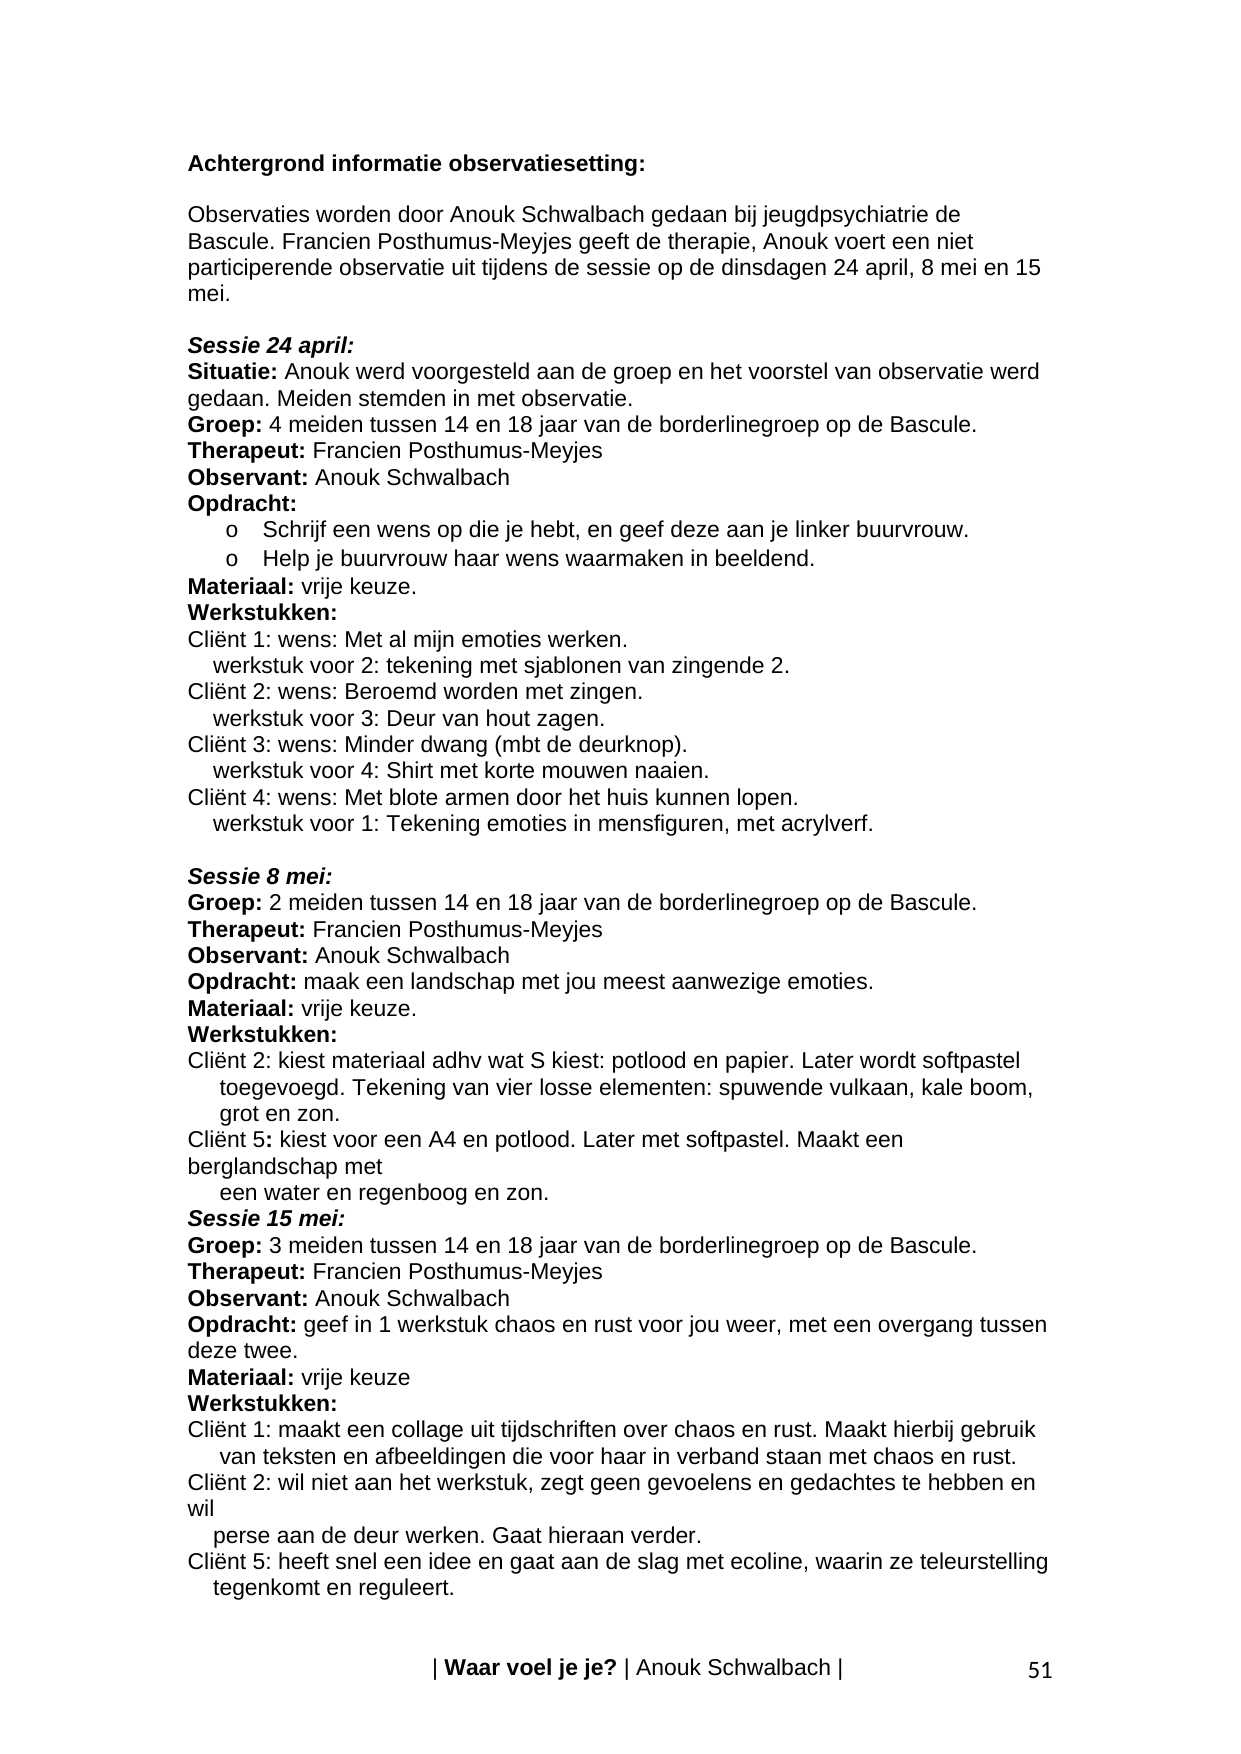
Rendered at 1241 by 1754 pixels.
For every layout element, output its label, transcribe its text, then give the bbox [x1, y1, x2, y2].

text Materiaal: vrije keuze [187, 1363, 1053, 1390]
text Materiaal: vrije keuze. [187, 994, 1053, 1021]
text perse aan de deur werken. Gaat hieraan verder. [187, 1522, 1053, 1548]
text Werkstukken: [187, 1021, 1053, 1047]
text van teksten en afbeeldingen die voor haar in verband staan met chaos en rust. [187, 1443, 1053, 1469]
text Opdracht: geef in 1 werkstuk chaos en rust voor jou weer, met een overgang tussen deze twee. [187, 1311, 1053, 1363]
text Groep: 3 meiden tussen 14 en 18 jaar van de borderlinegroep op de Bascule. [187, 1232, 1053, 1258]
text Cliënt 5: kiest voor een A4 en potlood. Later met softpastel. Maakt een berglandschap met [187, 1126, 1053, 1179]
text Cliënt 1: wens: Met al mijn emoties werken. [187, 626, 1053, 652]
text Cliënt 2: wens: Beroemd worden met zingen. [187, 678, 1053, 705]
text tegenkomt en reguleert. [187, 1574, 1053, 1601]
text Therapeut: Francien Posthumus-Meyjes [187, 437, 1053, 463]
text werkstuk voor 2: tekening met sjablonen van zingende 2. [187, 652, 1053, 678]
text Opdracht: maak een landschap met jou meest aanwezige emoties. [187, 968, 1053, 994]
text Opdracht: [187, 490, 1053, 516]
text Sessie 15 mei: [187, 1205, 1053, 1232]
text Sessie 24 april: [187, 332, 1053, 358]
text grot en zon. [187, 1100, 1053, 1126]
text Sessie 8 mei: [187, 863, 1053, 889]
text Groep: 4 meiden tussen 14 en 18 jaar van de borderlinegroep op de Bascule. [187, 411, 1053, 437]
text Cliënt 3: wens: Minder dwang (mbt de deurknop). [187, 731, 1053, 757]
text Observant: Anouk Schwalbach [187, 942, 1053, 968]
text werkstuk voor 4: Shirt met korte mouwen naaien. [187, 757, 1053, 784]
text Cliënt 2: wil niet aan het werkstuk, zegt geen gevoelens en gedachtes te hebben en wil [187, 1469, 1053, 1522]
list Schrijf een wens op die je hebt, en geef deze aan je linker buurvrouw. [225, 516, 1053, 544]
text Situatie: Anouk werd voorgesteld aan de groep en het voorstel van observatie werd gedaan. Meiden stemden in met observatie. [187, 358, 1053, 411]
text werkstuk voor 1: Tekening emoties in mensfiguren, met acrylverf. [187, 810, 1053, 836]
text Therapeut: Francien Posthumus-Meyjes [187, 1258, 1053, 1284]
text Observaties worden door Anouk Schwalbach gedaan bij jeugdpsychiatrie de Bascule. Francien Posthumus-Meyjes geeft de therapie, Anouk voert een niet participerende observatie uit tijdens de sessie op de dinsdagen 24 april, 8 mei en 15 mei. [187, 201, 1053, 307]
text Groep: 2 meiden tussen 14 en 18 jaar van de borderlinegroep op de Bascule. [187, 889, 1053, 916]
text een water en regenboog en zon. [187, 1179, 1053, 1205]
text Cliënt 5: heeft snel een idee en gaat aan de slag met ecoline, waarin ze teleurstelling [187, 1548, 1053, 1574]
text Therapeut: Francien Posthumus-Meyjes [187, 916, 1053, 942]
list Help je buurvrouw haar wens waarmaken in beeldend. [225, 544, 1053, 573]
text Cliënt 4: wens: Met blote armen door het huis kunnen lopen. [187, 784, 1053, 810]
text Cliënt 2: kiest materiaal adhv wat S kiest: potlood en papier. Later wordt softpastel [187, 1047, 1053, 1074]
text werkstuk voor 3: Deur van hout zagen. [187, 705, 1053, 731]
text Werkstukken: [187, 599, 1053, 626]
text Observant: Anouk Schwalbach [187, 463, 1053, 490]
text Werkstukken: [187, 1390, 1053, 1416]
text Cliënt 1: maakt een collage uit tijdschriften over chaos en rust. Maakt hierbij gebruik [187, 1416, 1053, 1443]
text Materiaal: vrije keuze. [187, 573, 1053, 599]
text Achtergrond informatie observatiesetting: [187, 150, 1053, 176]
text Observant: Anouk Schwalbach [187, 1284, 1053, 1311]
text toegevoegd. Tekening van vier losse elementen: spuwende vulkaan, kale boom, [187, 1074, 1053, 1100]
